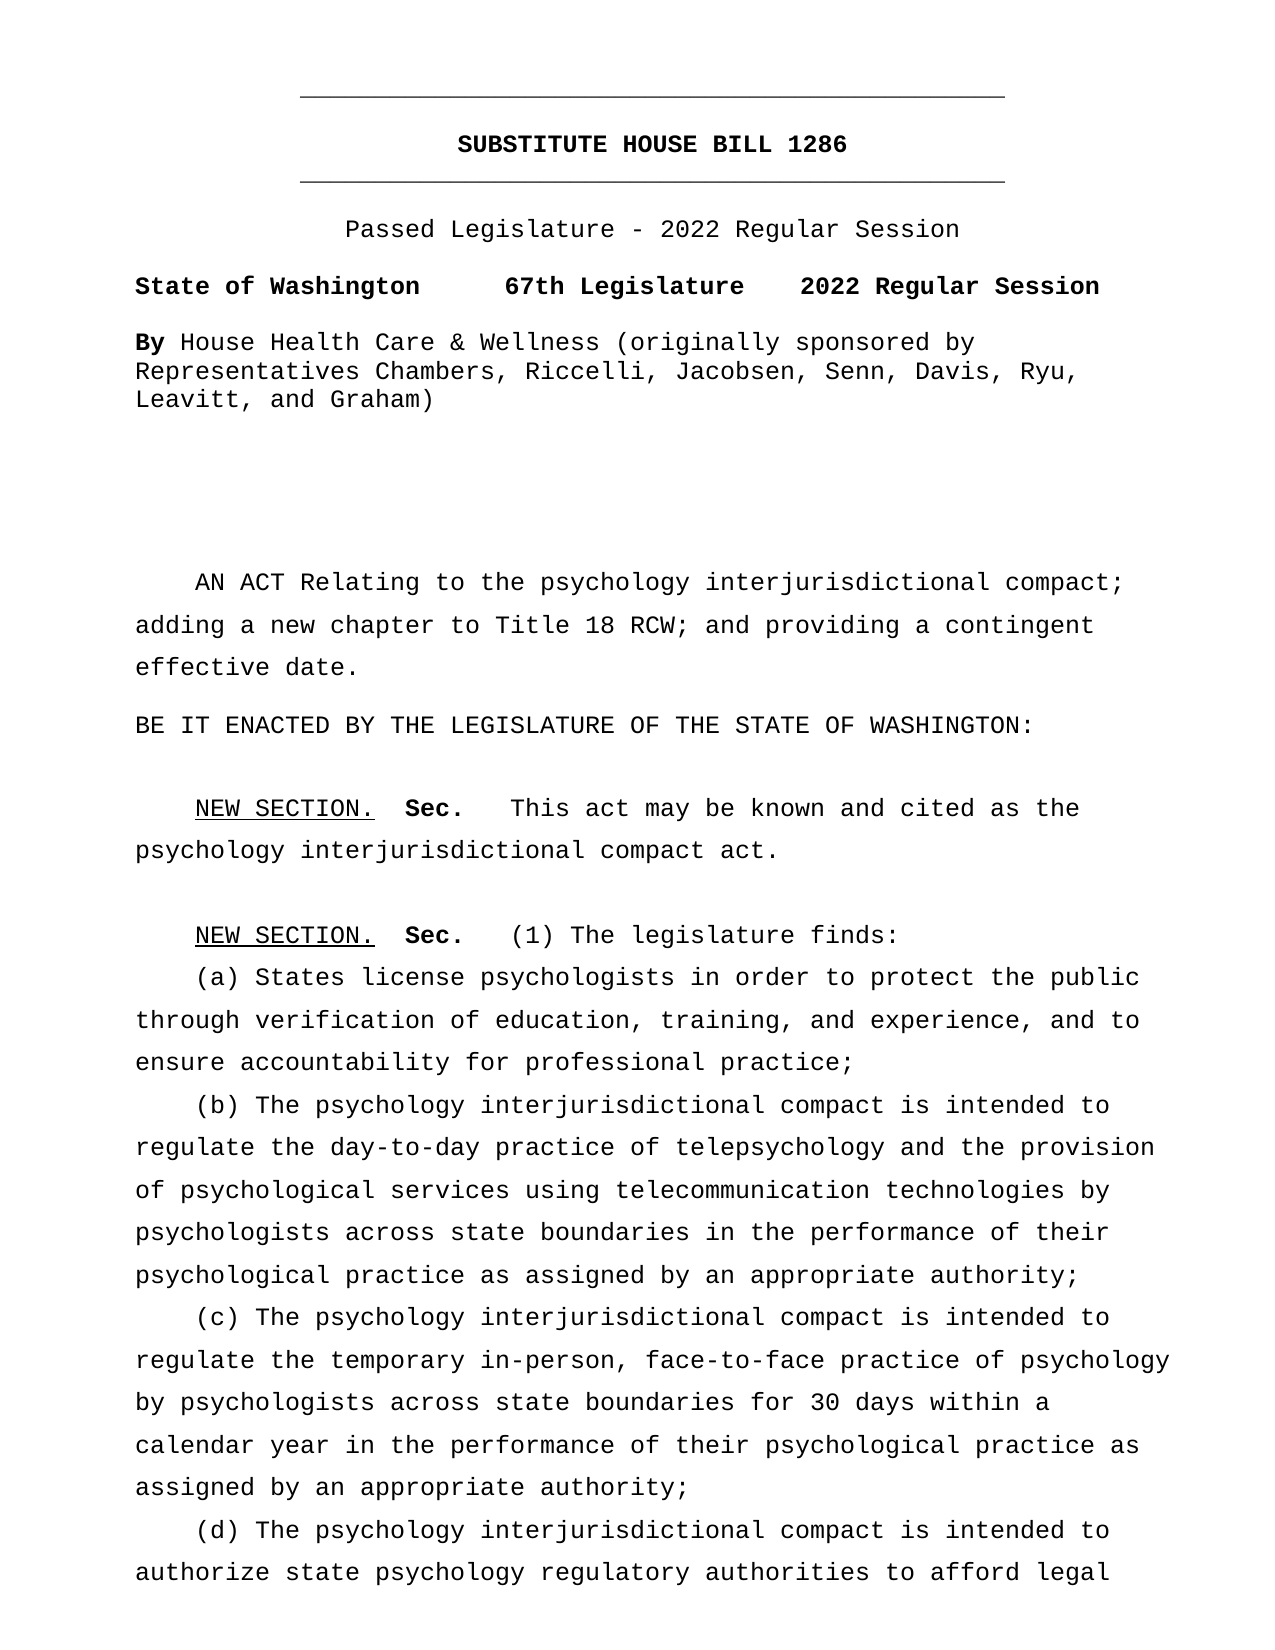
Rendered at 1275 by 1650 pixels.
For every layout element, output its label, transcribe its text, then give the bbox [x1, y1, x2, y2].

text Passed Legislature - 2022 Regular Session [135, 217, 1170, 245]
text BE IT ENACTED BY THE LEGISLATURE OF THE STATE OF WASHINGTON: [135, 712, 1170, 741]
text By House Health Care & Wellness (originally sponsored by Representatives Chambers, Riccelli, Jacobsen, Senn, Davis, Ryu, Leavitt, and Graham) [135, 330, 1170, 415]
text State of Washington 67th Legislature 2022 Regular Session [135, 273, 1170, 302]
text _______________________________________________ [135, 75, 1170, 103]
text _______________________________________________ [135, 160, 1170, 188]
text NEW SECTION. Sec. This act may be known and cited as the psychology interjurisdictional compact act. [135, 782, 1170, 867]
text AN ACT Relating to the psychology interjurisdictional compact; adding a new chapter to Title 18 RCW; and providing a contingent effective date. [135, 557, 1170, 684]
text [135, 1504, 1170, 1589]
text NEW SECTION. Sec. (1) The legislature finds: [135, 909, 1170, 952]
text (c) The psychology interjurisdictional compact is intended to regulate the temporary in-person, face-to-face practice of psychology by psychologists across state boundaries for 30 days within a calendar year in the performance of their psychological practice as assigned by an appropriate authority; [135, 1292, 1170, 1504]
text (b) The psychology interjurisdictional compact is intended to regulate the day-to-day practice of telepsychology and the provision of psychological services using telecommunication technologies by psychologists across state boundaries in the performance of their psychological practice as assigned by an appropriate authority; [135, 1079, 1170, 1292]
text SUBSTITUTE HOUSE BILL 1286 [135, 132, 1170, 160]
text (a) States license psychologists in order to protect the public through verification of education, training, and experience, and to ensure accountability for professional practice; [135, 952, 1170, 1079]
